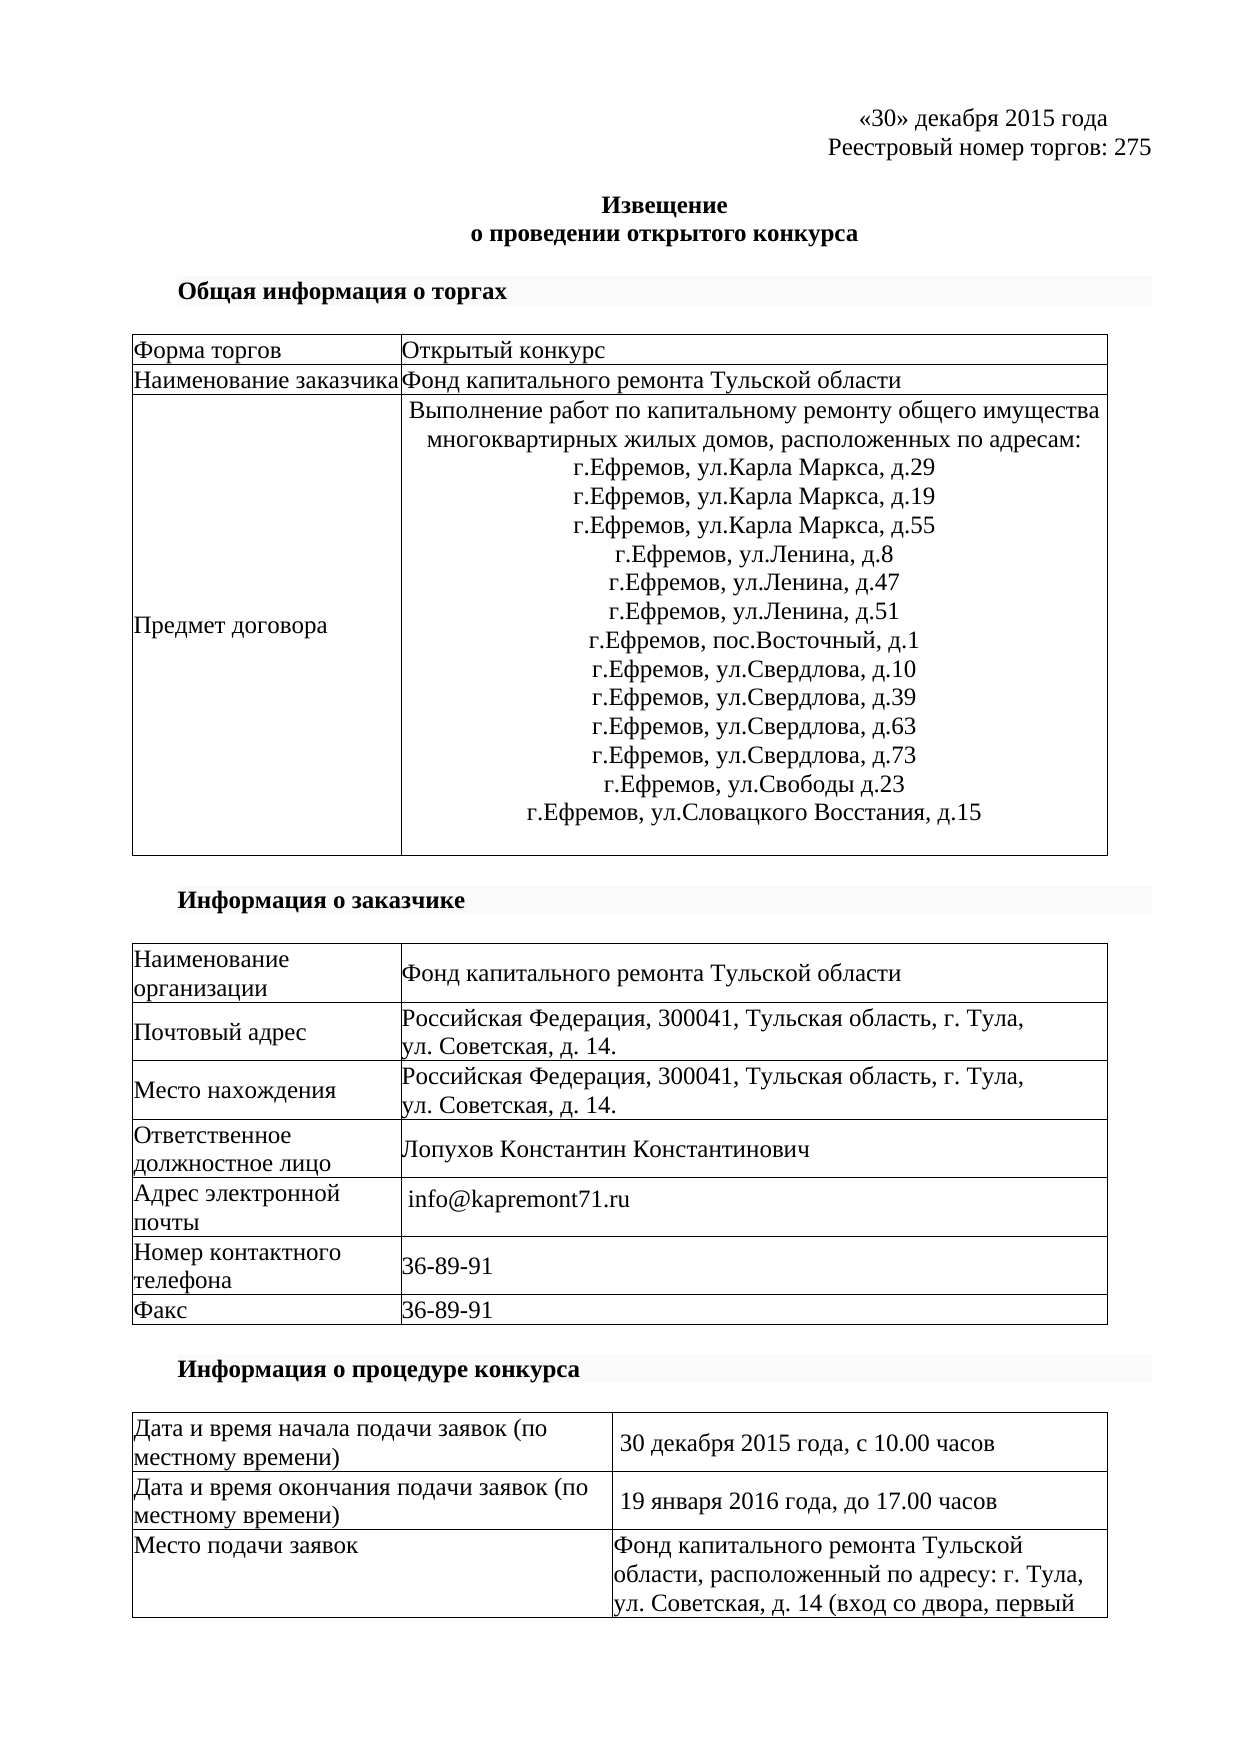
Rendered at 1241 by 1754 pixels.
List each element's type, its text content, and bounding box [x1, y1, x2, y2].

table_cell Российская Федерация, 300041, Тульская область, г. Тула, ул. Советская, д. 14. [402, 1061, 1107, 1119]
table_cell Лопухов Константин Константинович [402, 1120, 1107, 1177]
table_cell 36-89-91 [402, 1237, 1107, 1294]
table_cell Почтовый адрес [133, 1003, 401, 1060]
table_cell info@kapremont71.ru [402, 1178, 1107, 1236]
table_cell Номер контактного телефона [133, 1237, 401, 1294]
text «30» декабря 2015 года [177, 103, 1152, 132]
table_cell Дата и время окончания подачи заявок (по местному времени) [133, 1472, 612, 1529]
table_cell 19 января 2016 года, до 17.00 часов [613, 1472, 1107, 1529]
table_cell Ответственное должностное лицо [133, 1120, 401, 1177]
table_header 30 декабря 2015 года, с 10.00 часов [613, 1413, 1107, 1471]
table_cell Адрес электронной почты [133, 1178, 401, 1236]
table_header Открытый конкурс [402, 335, 1107, 364]
table_cell Наименование заказчика [133, 365, 401, 394]
text Информация о процедуре конкурса [177, 1354, 1152, 1383]
text Реестровый номер торгов: 275 [177, 132, 1152, 161]
table_cell Российская Федерация, 300041, Тульская область, г. Тула, ул. Советская, д. 14. [402, 1003, 1107, 1060]
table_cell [613, 1530, 1107, 1617]
table_cell Факс [133, 1295, 401, 1324]
table_cell Выполнение работ по капитальному ремонту общего имущества многоквартирных жилых домов, расположенных по адресам: г.Ефремов, ул.Карла Маркса, д.29 г.Ефремов, ул.Карла Маркса, д.19 г.Ефремов, ул.Карла Маркса, д.55 г.Ефремов, ул.Ленина, д.8 г.Ефремов, ул.Ленина, д.47 г.Ефремов, ул.Ленина, д.51 г.Ефремов, пос.Восточный, д.1 г.Ефремов, ул.Свердлова, д.10 г.Ефремов, ул.Свердлова, д.39 г.Ефремов, ул.Свердлова, д.63 г.Ефремов, ул.Свердлова, д.73 г.Ефремов, ул.Свободы д.23 г.Ефремов, ул.Словацкого Восстания, д.15 [402, 395, 1107, 855]
table_header Дата и время начала подачи заявок (по местному времени) [133, 1413, 612, 1471]
table_header Форма торгов [133, 335, 401, 364]
table_cell 36-89-91 [402, 1295, 1107, 1324]
table_cell Место нахождения [133, 1061, 401, 1119]
table_cell Предмет договора [133, 395, 401, 855]
table_cell Фонд капитального ремонта Тульской области [402, 365, 1107, 394]
text Общая информация о торгах [177, 276, 1152, 305]
table_cell Место подачи заявок [133, 1530, 612, 1617]
text о проведении открытого конкурса [177, 218, 1152, 247]
text Извещение [177, 190, 1152, 218]
table_header Фонд капитального ремонта Тульской области [402, 944, 1107, 1002]
table_header Наименование организации [133, 944, 401, 1002]
text Информация о заказчике [177, 885, 1152, 914]
